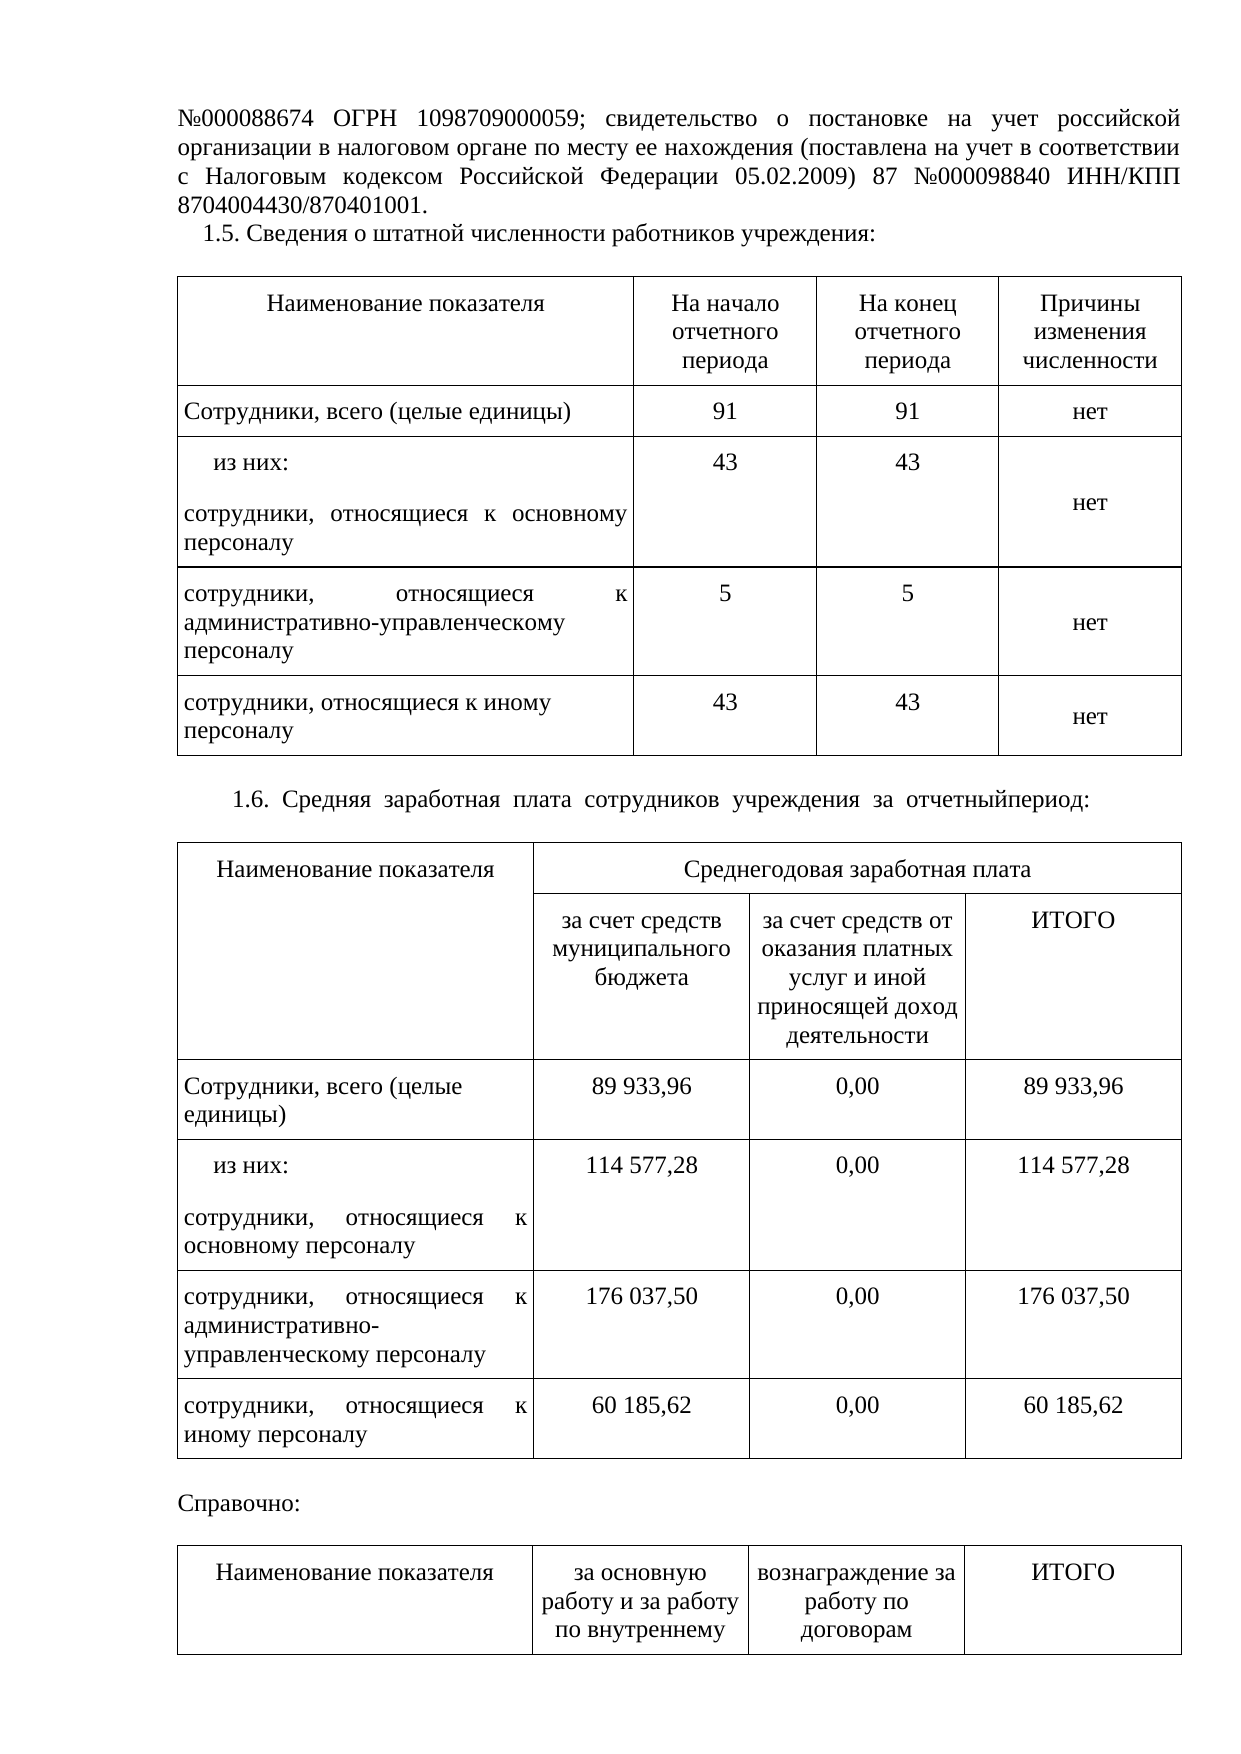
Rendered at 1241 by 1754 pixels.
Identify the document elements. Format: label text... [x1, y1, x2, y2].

table_cell нет [999, 437, 1181, 566]
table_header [178, 1546, 532, 1654]
table_cell за счет средств от оказания платных услуг и иной приносящей доход деятельности [750, 894, 965, 1059]
table_cell сотрудники, относящиеся к административно-управленческому персоналу [178, 568, 633, 675]
table_header Среднегодовая заработная плата [534, 843, 1181, 893]
table_cell сотрудники, относящиеся к иному персоналу [178, 676, 633, 755]
table_header Причины изменения численности [999, 277, 1181, 384]
table_cell сотрудники, относящиеся к иному персоналу [178, 1379, 533, 1458]
table_cell 0,00 [750, 1271, 965, 1378]
table_cell нет [999, 568, 1181, 675]
table_header На конец отчетного периода [817, 277, 998, 384]
table_cell 60 185,62 [966, 1379, 1181, 1458]
table_cell Сотрудники, всего (целые единицы) [178, 386, 633, 436]
table_cell 43 [634, 676, 816, 755]
table_header На начало отчетного периода [634, 277, 816, 384]
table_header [749, 1546, 964, 1654]
table_header ИТОГО [965, 1546, 1181, 1654]
table_cell 43 [817, 676, 998, 755]
table_cell сотрудники, относящиеся к основному персоналу [178, 487, 633, 566]
table_cell 43 [634, 437, 816, 566]
table_cell 0,00 [750, 1060, 965, 1139]
table_cell Сотрудники, всего (целые единицы) [178, 1060, 533, 1139]
text 1.6. Средняя заработная плата сотрудников учреждения за отчетныйпериод: [177, 784, 1181, 813]
text Справочно: [177, 1488, 1181, 1517]
table_cell 43 [817, 437, 998, 566]
table_cell 0,00 [750, 1140, 965, 1270]
table_cell из них: [178, 1140, 533, 1190]
table_cell нет [999, 676, 1181, 755]
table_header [533, 1546, 748, 1654]
table_cell ИТОГО [966, 894, 1181, 1059]
table_cell 176 037,50 [534, 1271, 749, 1378]
table_header Наименование показателя [178, 277, 633, 384]
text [177, 103, 1181, 218]
table_cell нет [999, 386, 1181, 436]
text 1.5. Сведения о штатной численности работников учреждения: [177, 218, 1181, 247]
table_cell 5 [817, 568, 998, 675]
table_cell 89 933,96 [966, 1060, 1181, 1139]
table_cell 114 577,28 [966, 1140, 1181, 1270]
table_cell 89 933,96 [534, 1060, 749, 1139]
table_cell 5 [634, 568, 816, 675]
table_cell из них: [178, 437, 633, 487]
table_cell 91 [634, 386, 816, 436]
table_cell 114 577,28 [534, 1140, 749, 1270]
table_cell 0,00 [750, 1379, 965, 1458]
table_cell за счет средств муниципального бюджета [534, 894, 749, 1059]
table_header Наименование показателя [178, 843, 533, 1059]
table_cell 176 037,50 [966, 1271, 1181, 1378]
table_cell сотрудники, относящиеся к основному персоналу [178, 1190, 533, 1270]
table_cell 60 185,62 [534, 1379, 749, 1458]
table_cell 91 [817, 386, 998, 436]
table_cell сотрудники, относящиеся к административно-управленческому персоналу [178, 1271, 533, 1378]
